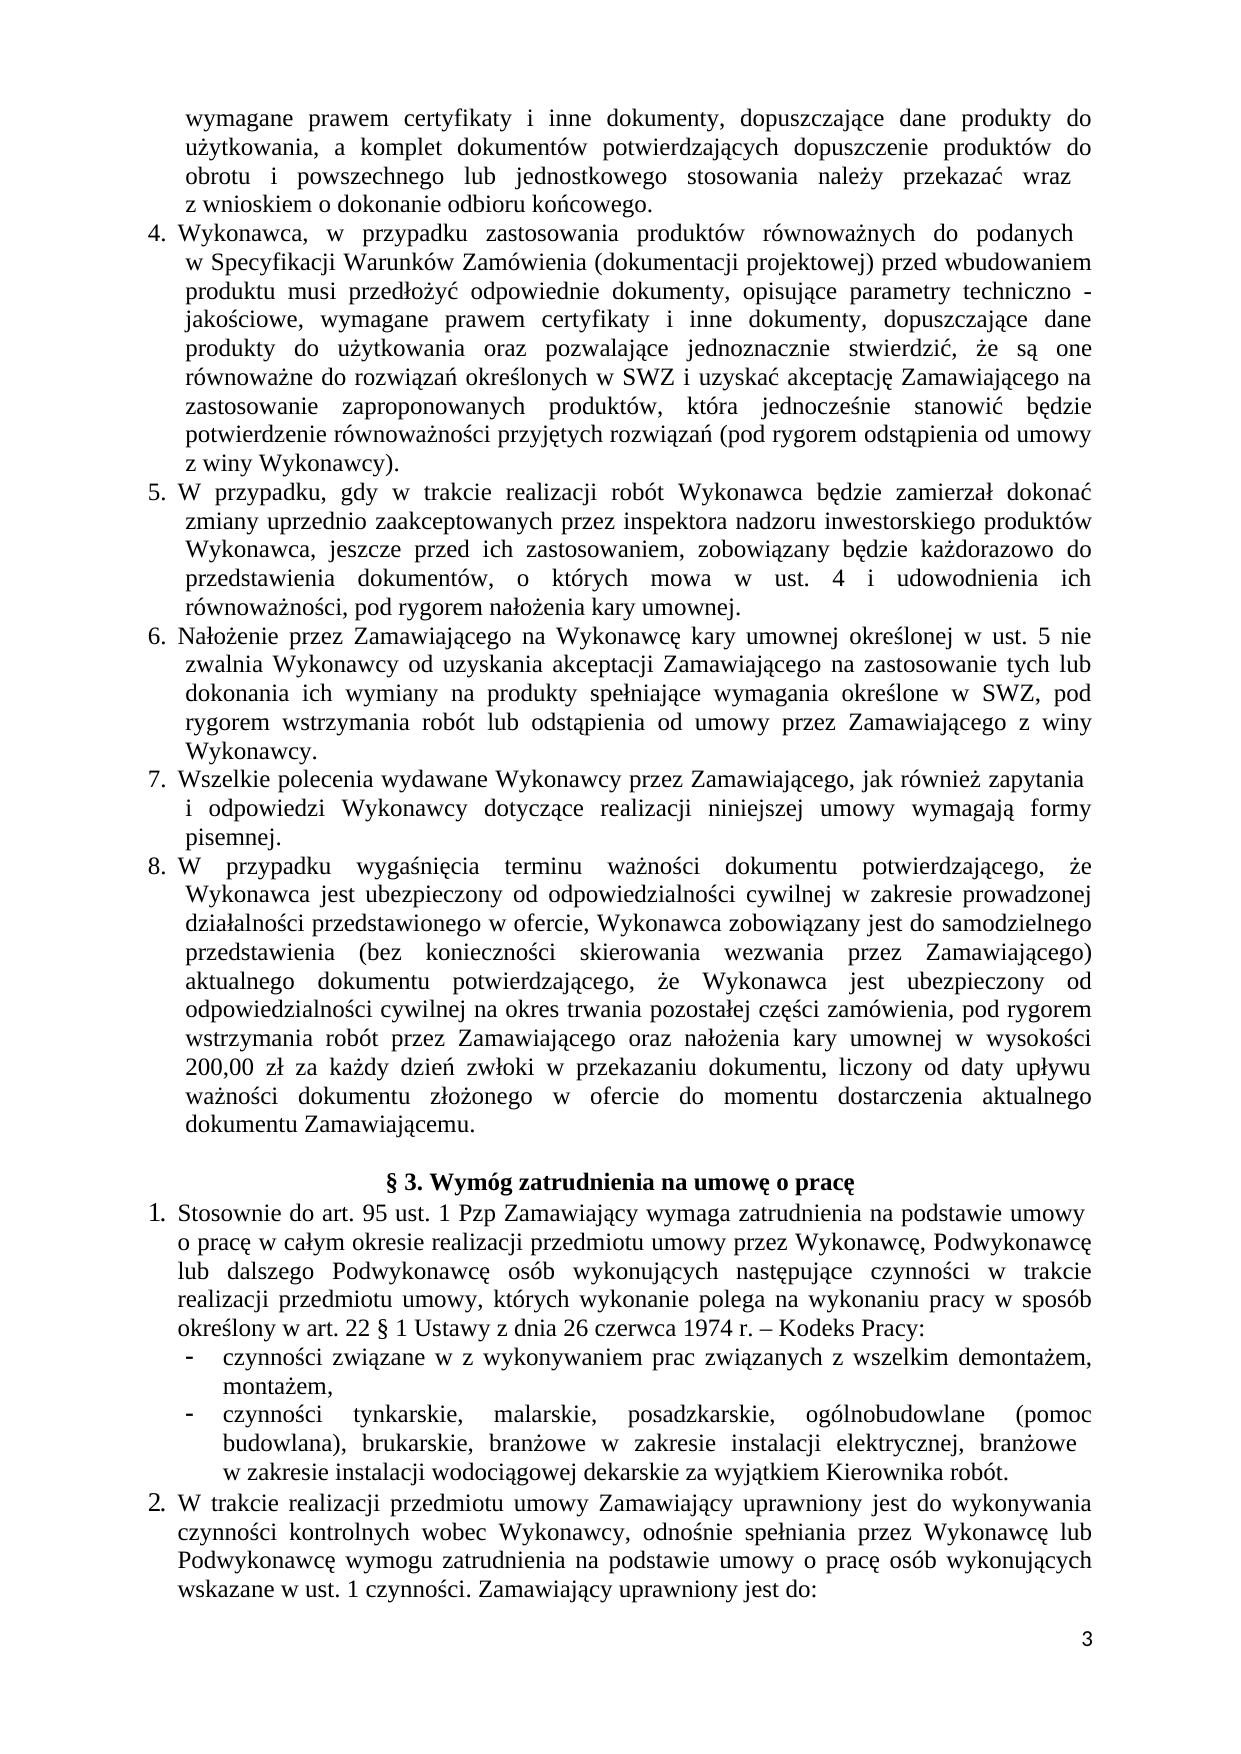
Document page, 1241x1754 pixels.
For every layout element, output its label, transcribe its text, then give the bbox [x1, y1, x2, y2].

list Wykonawca, w przypadku zastosowania produktów równoważnych do podanych w Specyfikacji Warunków Zamówienia (dokumentacji projektowej) przed wbudowaniem produktu musi przedłożyć odpowiednie dokumenty, opisujące parametry techniczno - jakościowe, wymagane prawem certyfikaty i inne dokumenty, dopuszczające dane produkty do użytkowania oraz pozwalające jednoznacznie stwierdzić, że są one równoważne do rozwiązań określonych w SWZ i uzyskać akceptację Zamawiającego na zastosowanie zaproponowanych produktów, która jednocześnie stanowić będzie potwierdzenie równoważności przyjętych rozwiązań (pod rygorem odstąpienia od umowy z winy Wykonawcy). [148, 218, 1092, 477]
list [148, 103, 1092, 218]
text § 3. Wymóg zatrudnienia na umowę o pracę [148, 1167, 1092, 1196]
list W przypadku wygaśnięcia terminu ważności dokumentu potwierdzającego, że Wykonawca jest ubezpieczony od odpowiedzialności cywilnej w zakresie prowadzonej działalności przedstawionego w ofercie, Wykonawca zobowiązany jest do samodzielnego przedstawienia (bez konieczności skierowania wezwania przez Zamawiającego) aktualnego dokumentu potwierdzającego, że Wykonawca jest ubezpieczony od odpowiedzialności cywilnej na okres trwania pozostałej części zamówienia, pod rygorem wstrzymania robót przez Zamawiającego oraz nałożenia kary umownej w wysokości 200,00 zł za każdy dzień zwłoki w przekazaniu dokumentu, liczony od daty upływu ważności dokumentu złożonego w ofercie do momentu dostarczenia aktualnego dokumentu Zamawiającemu. [148, 851, 1092, 1138]
list czynności związane w z wykonywaniem prac związanych z wszelkim demontażem, montażem, [185, 1342, 1092, 1399]
list Wszelkie polecenia wydawane Wykonawcy przez Zamawiającego, jak również zapytania i odpowiedzi Wykonawcy dotyczące realizacji niniejszej umowy wymagają formy pisemnej. [148, 764, 1092, 851]
list W przypadku, gdy w trakcie realizacji robót Wykonawca będzie zamierzał dokonać zmiany uprzednio zaakceptowanych przez inspektora nadzoru inwestorskiego produktów Wykonawca, jeszcze przed ich zastosowaniem, zobowiązany będzie każdorazowo do przedstawienia dokumentów, o których mowa w ust. 4 i udowodnienia ich równoważności, pod rygorem nałożenia kary umownej. [148, 477, 1092, 621]
list Nałożenie przez Zamawiającego na Wykonawcę kary umownej określonej w ust. 5 nie zwalnia Wykonawcy od uzyskania akceptacji Zamawiającego na zastosowanie tych lub dokonania ich wymiany na produkty spełniające wymagania określone w SWZ, pod rygorem wstrzymania robót lub odstąpienia od umowy przez Zamawiającego z winy Wykonawcy. [148, 621, 1092, 764]
list czynności tynkarskie, malarskie, posadzkarskie, ogólnobudowlane (pomoc budowlana), brukarskie, branżowe w zakresie instalacji elektrycznej, branżowe w zakresie instalacji wodociągowej dekarskie za wyjątkiem Kierownika robót. [185, 1399, 1092, 1486]
list W trakcie realizacji przedmiotu umowy Zamawiający uprawniony jest do wykonywania czynności kontrolnych wobec Wykonawcy, odnośnie spełniania przez Wykonawcę lub Podwykonawcę wymogu zatrudnienia na podstawie umowy o pracę osób wykonujących wskazane w ust. 1 czynności. Zamawiający uprawniony jest do: [148, 1486, 1092, 1603]
list Stosownie do art. 95 ust. 1 Pzp Zamawiający wymaga zatrudnienia na podstawie umowy o pracę w całym okresie realizacji przedmiotu umowy przez Wykonawcę, Podwykonawcę lub dalszego Podwykonawcę osób wykonujących następujące czynności w trakcie realizacji przedmiotu umowy, których wykonanie polega na wykonaniu pracy w sposób określony w art. 22 § 1 Ustawy z dnia 26 czerwca 1974 r. – Kodeks Pracy: [148, 1196, 1092, 1342]
